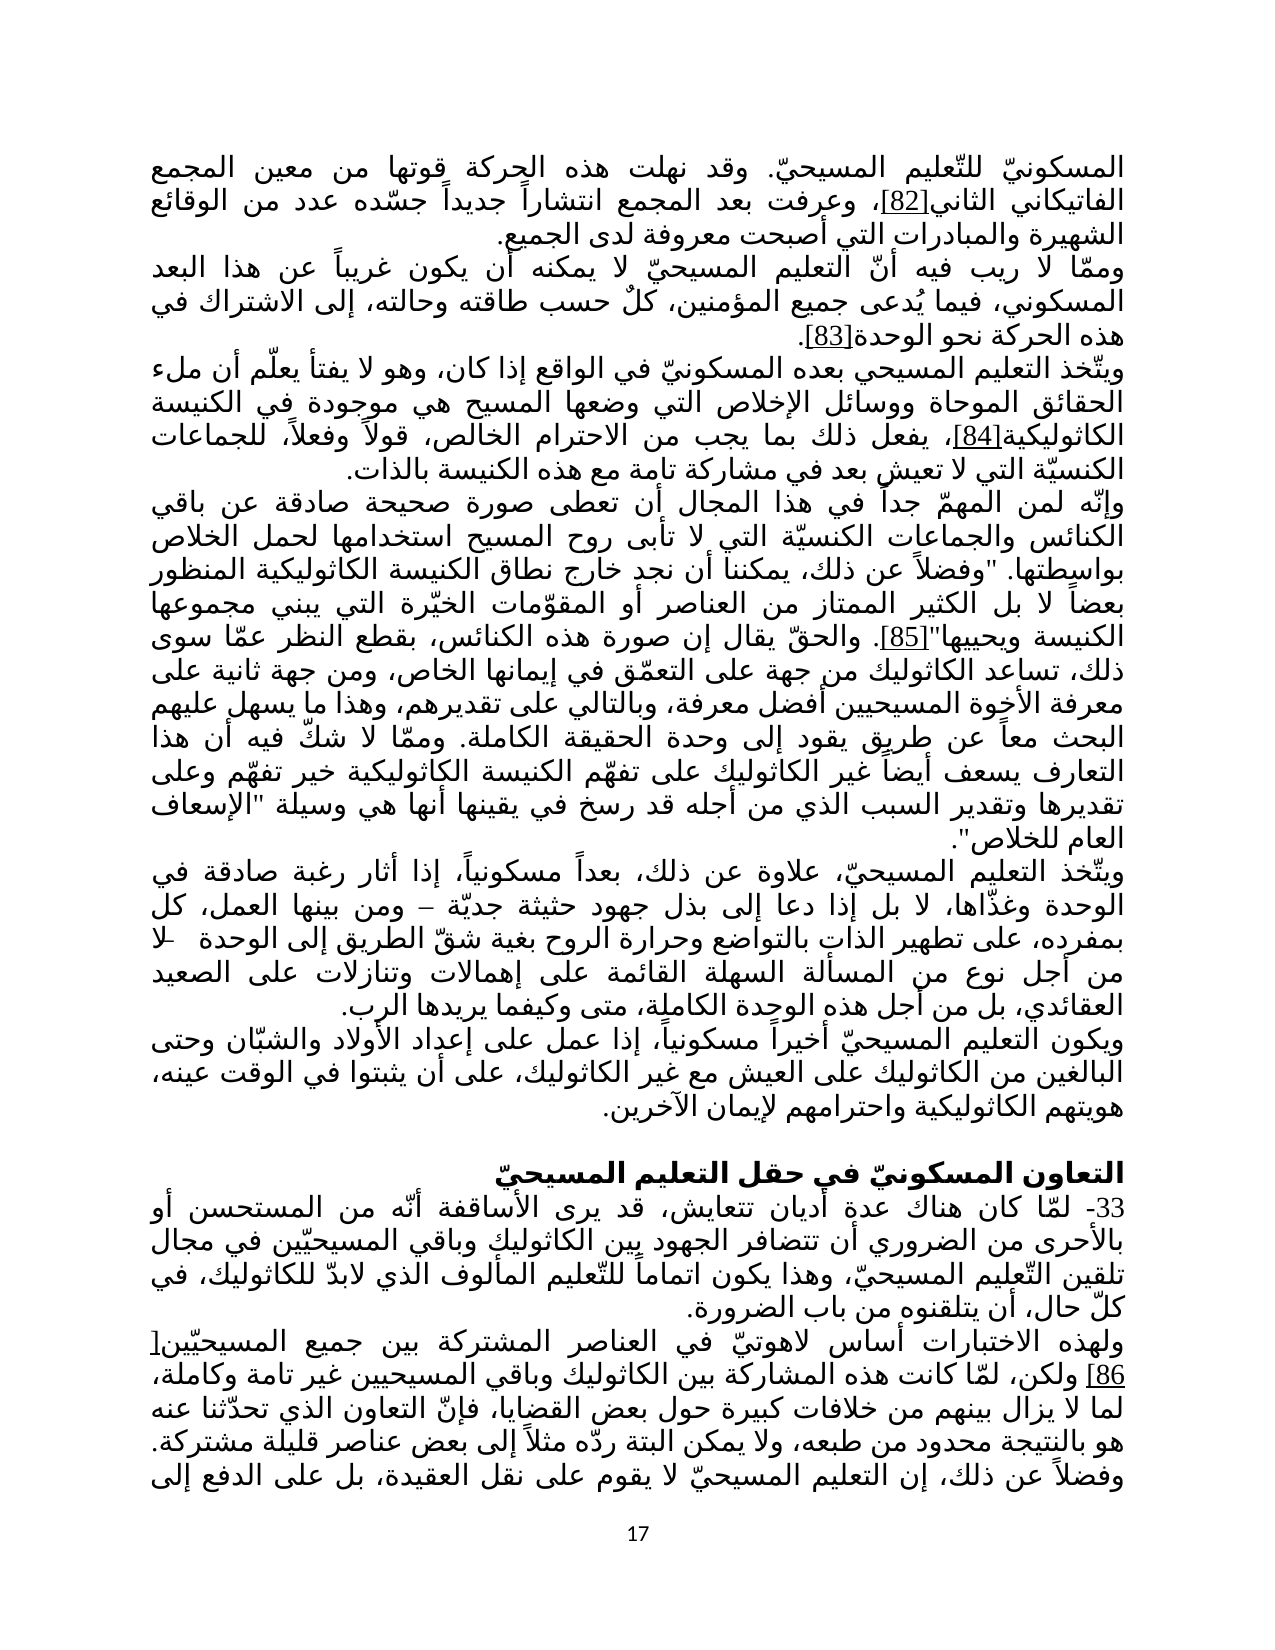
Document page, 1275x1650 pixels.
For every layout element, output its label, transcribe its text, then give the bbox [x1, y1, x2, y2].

text ويكون التعليم المسيحيّ أخيراً مسكونياً، إذا عمل على إعداد الأولاد والشبّان وحتى البالغين من الكاثوليك على العيش مع غير الكاثوليك، على أن يثبتوا في الوقت عينه، هويتهم الكاثوليكية واحترامهم لإيمان الآخرين. [150, 1022, 1125, 1123]
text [150, 1324, 1125, 1492]
text ويتّخذ التعليم المسيحيّ، علاوة عن ذلك، بعداً مسكونياً، إذا أثار رغبة صادقة في الوحدة وغذّاها، لا بل إذا دعا إلى بذل جهود حثيثة جديّة – ومن بينها العمل، كل بمفرده، على تطهير الذات بالتواضع وحرارة الروح بغية شقّ الطريق إلى الوحدة – لا من أجل نوع من المسألة السهلة القائمة على إهمالات وتنازلات على الصعيد العقائدي، بل من أجل هذه الوحدة الكاملة، متى وكيفما يريدها الرب. [150, 854, 1125, 1022]
text ويتّخذ التعليم المسيحي بعده المسكونيّ في الواقع إذا كان، وهو لا يفتأ يعلّم أن ملء الحقائق الموحاة ووسائل الإخلاص التي وضعها المسيح هي موجودة في الكنيسة الكاثوليكية[84]، يفعل ذلك بما يجب من الاحترام الخالص، قولاً وفعلاً، للجماعات الكنسيّة التي لا تعيش بعد في مشاركة تامة مع هذه الكنيسة بالذات. [150, 351, 1125, 485]
text 33- لمّا كان هناك عدة أديان تتعايش، قد يرى الأساقفة أنّه من المستحسن أو بالأحرى من الضروري أن تتضافر الجهود بين الكاثوليك وباقي المسيحيّين في مجال تلقين التّعليم المسيحيّ، وهذا يكون اتماماً للتّعليم المألوف الذي لابدّ للكاثوليك، في كلّ حال، أن يتلقنوه من باب الضرورة. [150, 1190, 1125, 1324]
text التعاون المسكونيّ في حقل التعليم المسيحيّ [150, 1156, 1125, 1190]
text وإنّه لمن المهمّ جداً في هذا المجال أن تعطى صورة صحيحة صادقة عن باقي الكنائس والجماعات الكنسيّة التي لا تأبى روح المسيح استخدامها لحمل الخلاص بواسطتها. "وفضلاً عن ذلك، يمكننا أن نجد خارج نطاق الكنيسة الكاثوليكية المنظور بعضاً لا بل الكثير الممتاز من العناصر أو المقوّمات الخيّرة التي يبني مجموعها الكنيسة ويحييها"[85]. والحقّ يقال إن صورة هذه الكنائس، بقطع النظر عمّا سوى ذلك، تساعد الكاثوليك من جهة على التعمّق في إيمانها الخاص، ومن جهة ثانية على معرفة الأخوة المسيحيين أفضل معرفة، وبالتالي على تقديرهم، وهذا ما يسهل عليهم البحث معاً عن طريق يقود إلى وحدة الحقيقة الكاملة. وممّا لا شكّ فيه أن هذا التعارف يسعف أيضاً غير الكاثوليك على تفهّم الكنيسة الكاثوليكية خير تفهّم وعلى تقديرها وتقدير السبب الذي من أجله قد رسخ في يقينها أنها هي وسيلة "الإسعاف العام للخلاص". [150, 485, 1125, 854]
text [150, 150, 1125, 251]
text وممّا لا ريب فيه أنّ التعليم المسيحيّ لا يمكنه أن يكون غريباً عن هذا البعد المسكوني، فيما يُدعى جميع المؤمنين، كلٌ حسب طاقته وحالته، إلى الاشتراك في هذه الحركة نحو الوحدة[83]. [150, 251, 1125, 351]
